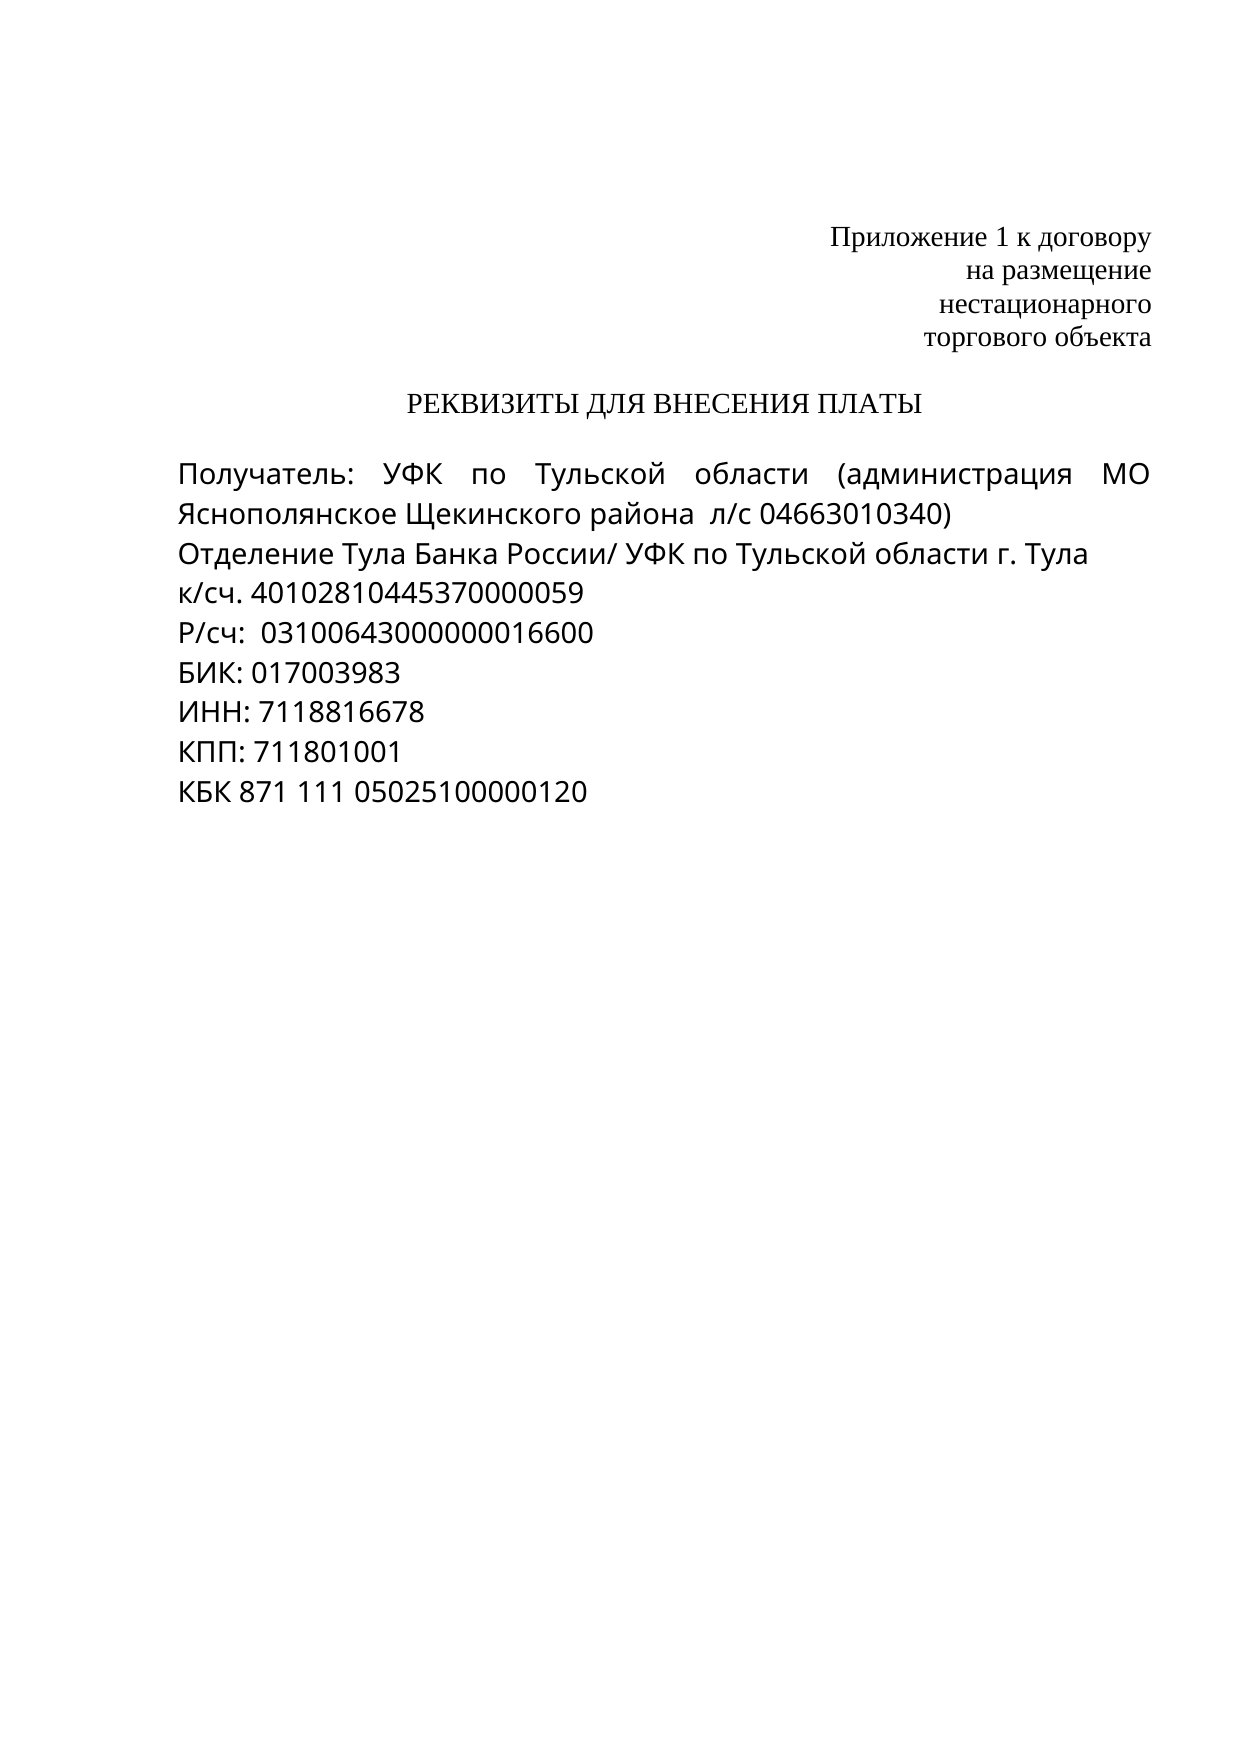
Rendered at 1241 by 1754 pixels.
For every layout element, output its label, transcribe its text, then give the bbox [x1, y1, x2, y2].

text на размещение [177, 252, 1152, 286]
text Получатель: УФК по Тульской области (администрация МО Яснополянское Щекинского района л/с 04663010340) [177, 453, 1152, 533]
text торгового объекта [177, 319, 1152, 353]
text КБК 871 111 05025100000120 [177, 771, 1152, 811]
text БИК: 017003983 [177, 652, 1152, 692]
text РЕКВИЗИТЫ ДЛЯ ВНЕСЕНИЯ ПЛАТЫ [177, 386, 1152, 420]
text к/сч. 40102810445370000059 [177, 573, 1152, 612]
text нестационарного [177, 286, 1152, 319]
text ИНН: 7118816678 [177, 692, 1152, 731]
text Отделение Тула Банка России/ УФК по Тульской области г. Тула [177, 533, 1152, 573]
text КПП: 711801001 [177, 731, 1152, 771]
text Р/сч: 03100643000000016600 [177, 612, 1152, 652]
text Приложение 1 к договору [177, 219, 1152, 252]
